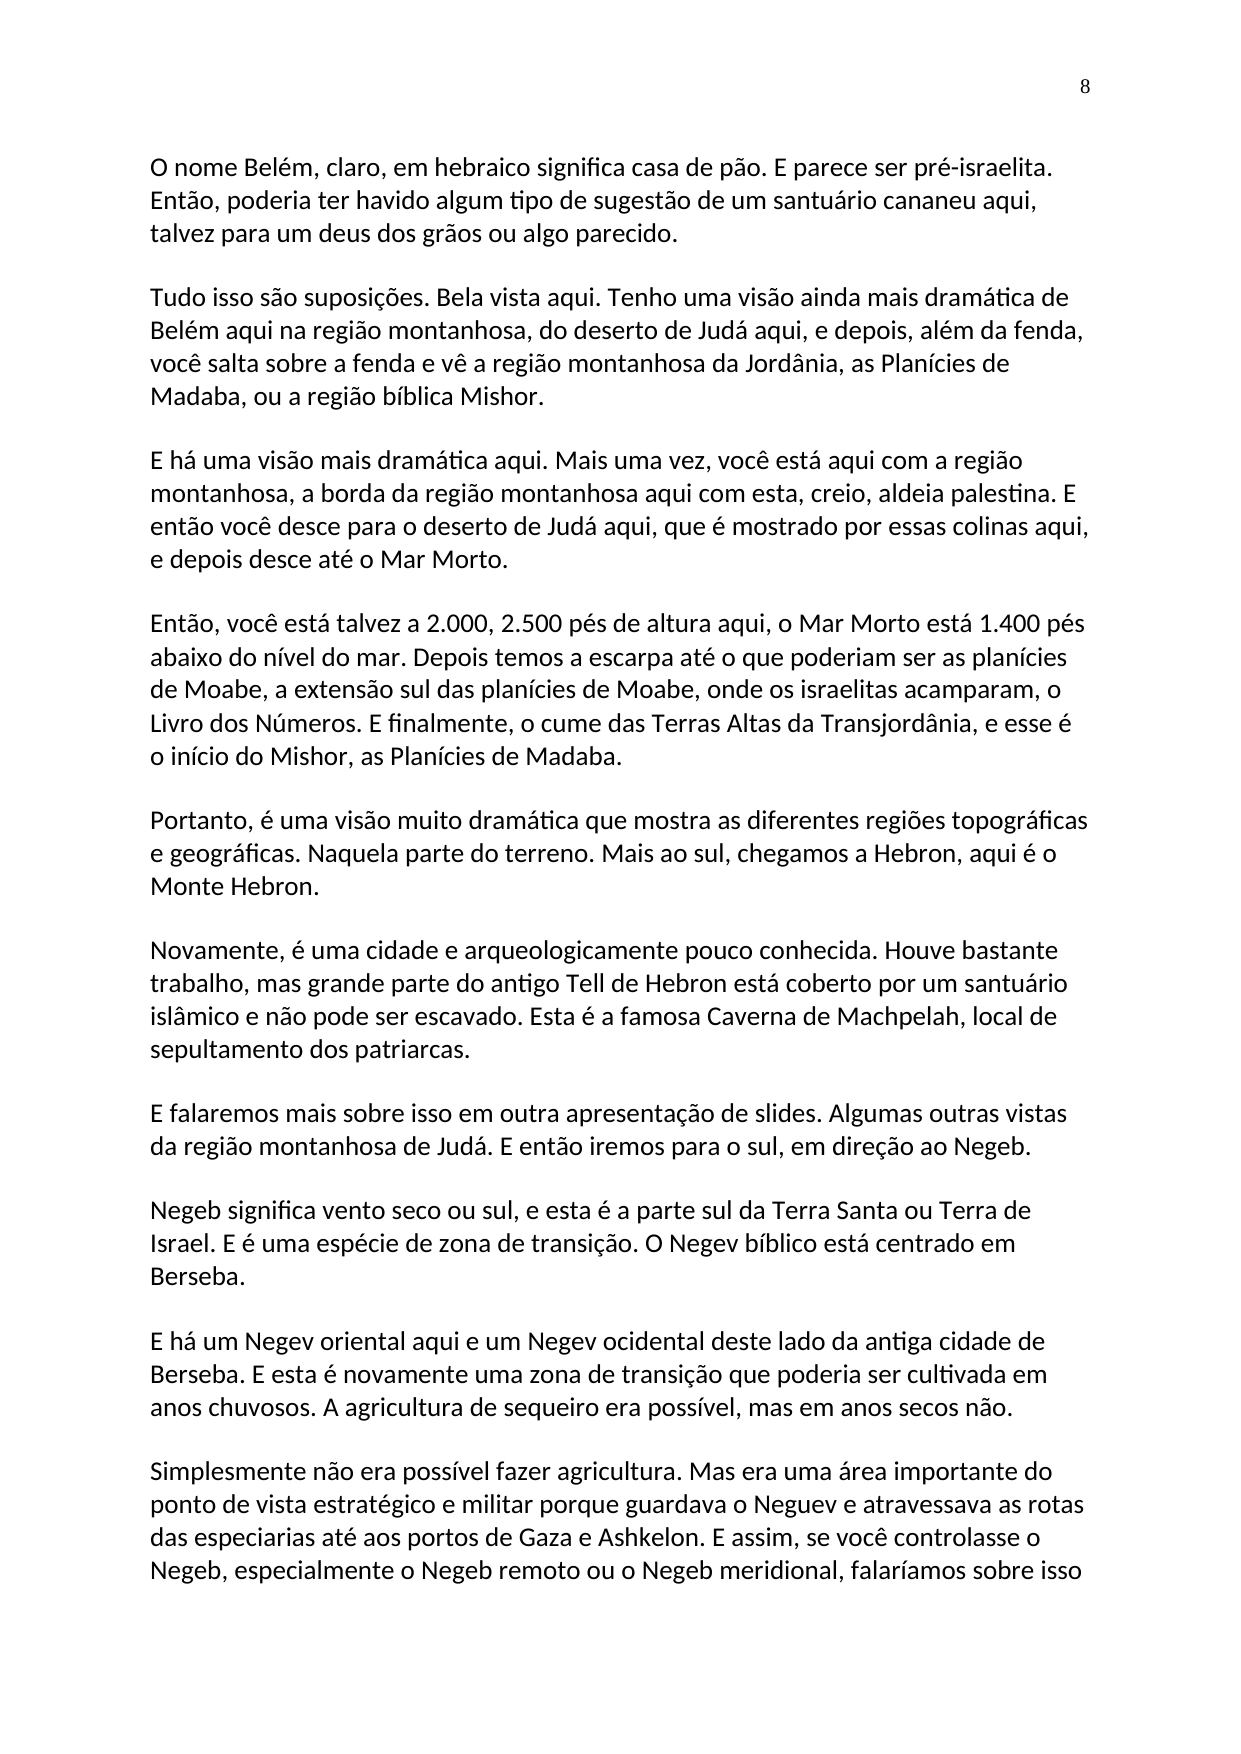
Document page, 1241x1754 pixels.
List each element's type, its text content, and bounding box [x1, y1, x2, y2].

text Negeb significa vento seco ou sul, e esta é a parte sul da Terra Santa ou Terra de Israel. E é uma espécie de zona de transição. O Negev bíblico está centrado em Berseba. [150, 1193, 1090, 1293]
text E falaremos mais sobre isso em outra apresentação de slides. Algumas outras vistas da região montanhosa de Judá. E então iremos para o sul, em direção ao Negeb. [150, 1096, 1090, 1162]
text Então, você está talvez a 2.000, 2.500 pés de altura aqui, o Mar Morto está 1.400 pés abaixo do nível do mar. Depois temos a escarpa até o que poderiam ser as planícies de Moabe, a extensão sul das planícies de Moabe, onde os israelitas acamparam, o Livro dos Números. E finalmente, o cume das Terras Altas da Transjordânia, e esse é o início do Mishor, as Planícies de Madaba. [150, 607, 1090, 772]
text O nome Belém, claro, em hebraico significa casa de pão. E parece ser pré-israelita. Então, poderia ter havido algum tipo de sugestão de um santuário cananeu aqui, talvez para um deus dos grãos ou algo parecido. [150, 150, 1090, 249]
text E há um Negev oriental aqui e um Negev ocidental deste lado da antiga cidade de Berseba. E esta é novamente uma zona de transição que poderia ser cultivada em anos chuvosos. A agricultura de sequeiro era possível, mas em anos secos não. [150, 1324, 1090, 1423]
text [150, 1454, 1090, 1586]
text Novamente, é uma cidade e arqueologicamente pouco conhecida. Houve bastante trabalho, mas grande parte do antigo Tell de Hebron está coberto por um santuário islâmico e não pode ser escavado. Esta é a famosa Caverna de Machpelah, local de sepultamento dos patriarcas. [150, 933, 1090, 1065]
text Tudo isso são suposições. Bela vista aqui. Tenho uma visão ainda mais dramática de Belém aqui na região montanhosa, do deserto de Judá aqui, e depois, além da fenda, você salta sobre a fenda e vê a região montanhosa da Jordânia, as Planícies de Madaba, ou a região bíblica Mishor. [150, 280, 1090, 412]
text Portanto, é uma visão muito dramática que mostra as diferentes regiões topográficas e geográficas. Naquela parte do terreno. Mais ao sul, chegamos a Hebron, aqui é o Monte Hebron. [150, 803, 1090, 902]
text E há uma visão mais dramática aqui. Mais uma vez, você está aqui com a região montanhosa, a borda da região montanhosa aqui com esta, creio, aldeia palestina. E então você desce para o deserto de Judá aqui, que é mostrado por essas colinas aqui, e depois desce até o Mar Morto. [150, 443, 1090, 576]
